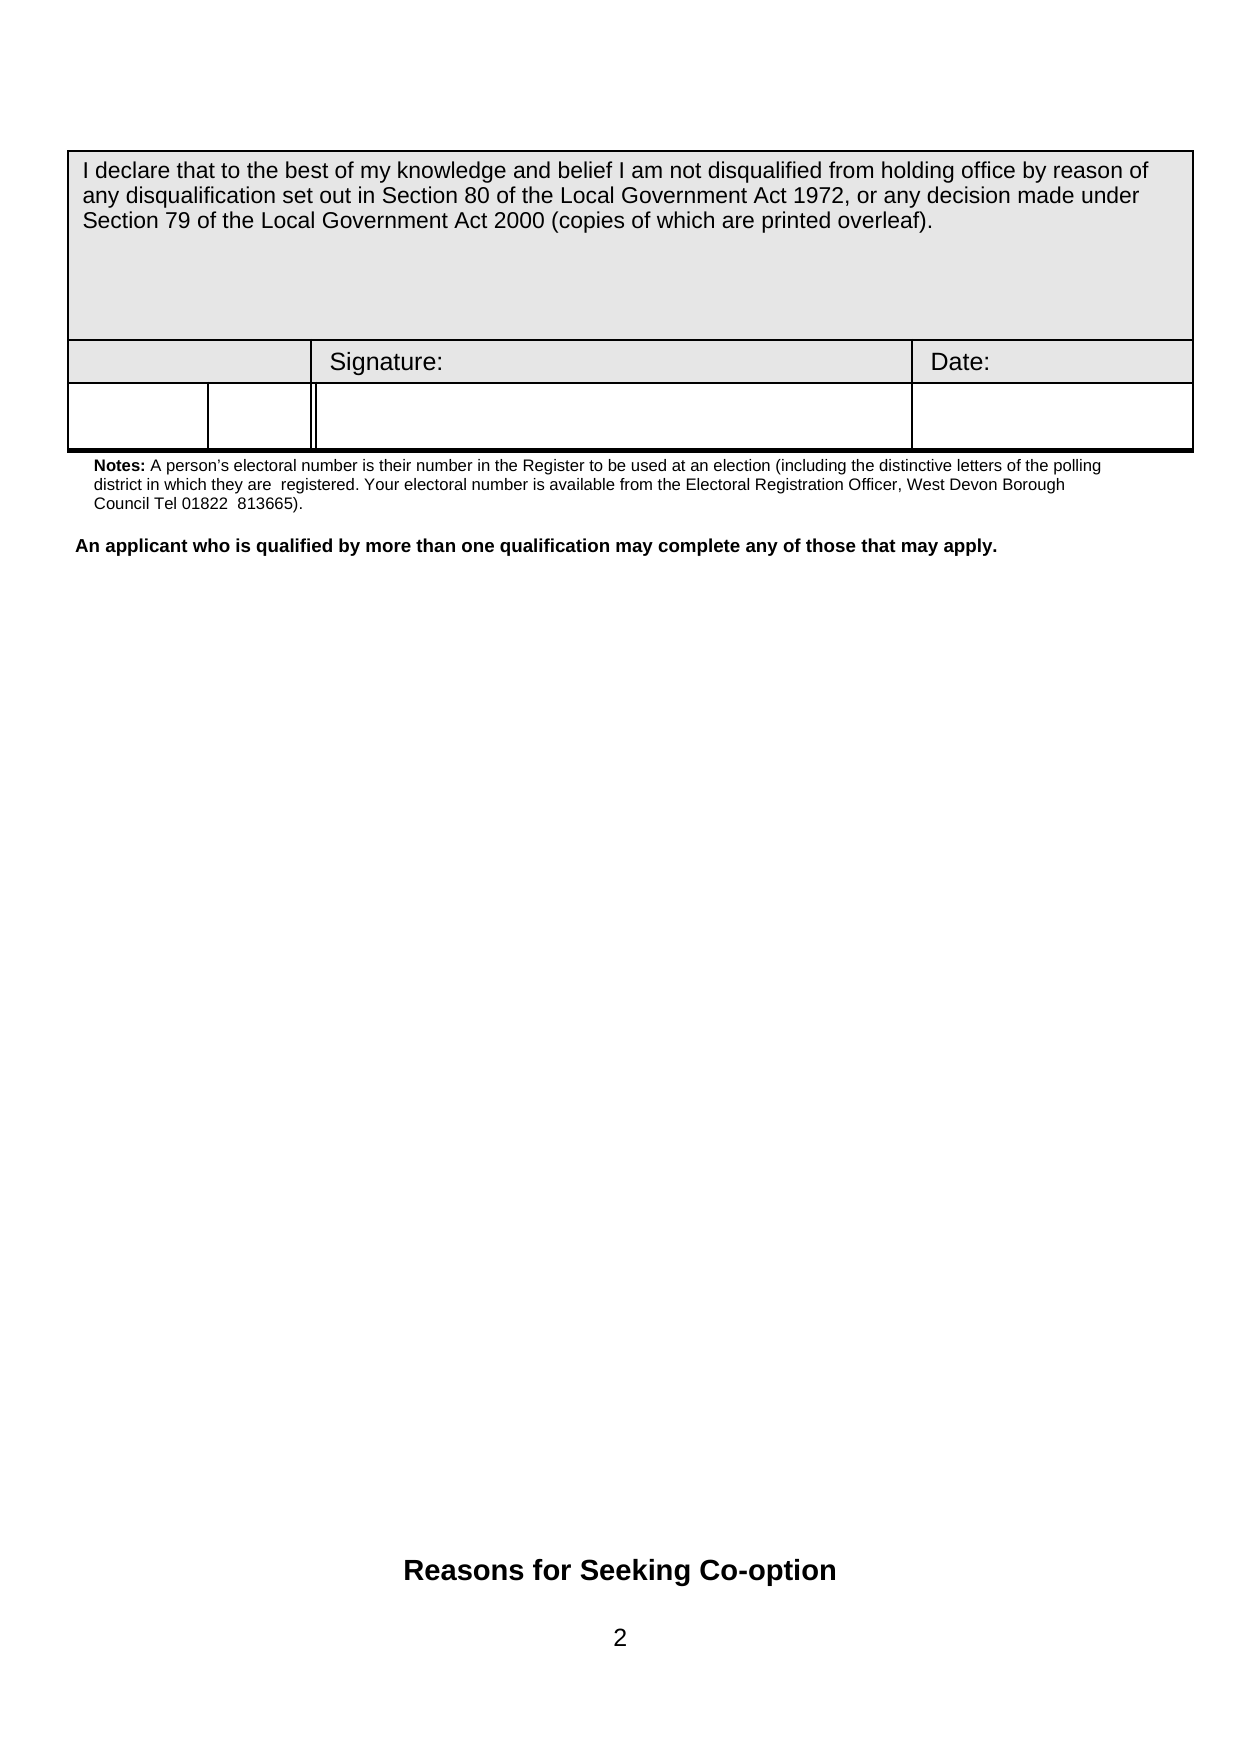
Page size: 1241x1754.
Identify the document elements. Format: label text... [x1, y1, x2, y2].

table_cell Date: [913, 341, 1192, 382]
table_cell [317, 384, 911, 448]
table_cell [69, 384, 207, 448]
table_cell [69, 341, 310, 382]
table_cell [913, 384, 1192, 448]
table_cell I declare that to the best of my knowledge and belief I am not disqualified from holding office by reason of any disqualification set out in Section 80 of the Local Government Act 1972, or any decision made under Section 79 of the Local Government Act 2000 (copies of which are printed overleaf). [69, 152, 1192, 339]
text An applicant who is qualified by more than one qualification may complete any of those that may apply. [75, 534, 1090, 556]
table_cell [209, 384, 310, 448]
text Notes: A person’s electoral number is their number in the Register to be used at an election (including the distinctive letters of the polling district in which they are registered. Your electoral number is available from the Electoral Registration Officer, West Devon Borough Council Tel 01822 813665). [94, 455, 1107, 513]
text Reasons for Seeking Co-option [150, 1553, 1090, 1586]
table_cell Signature: [312, 341, 911, 382]
